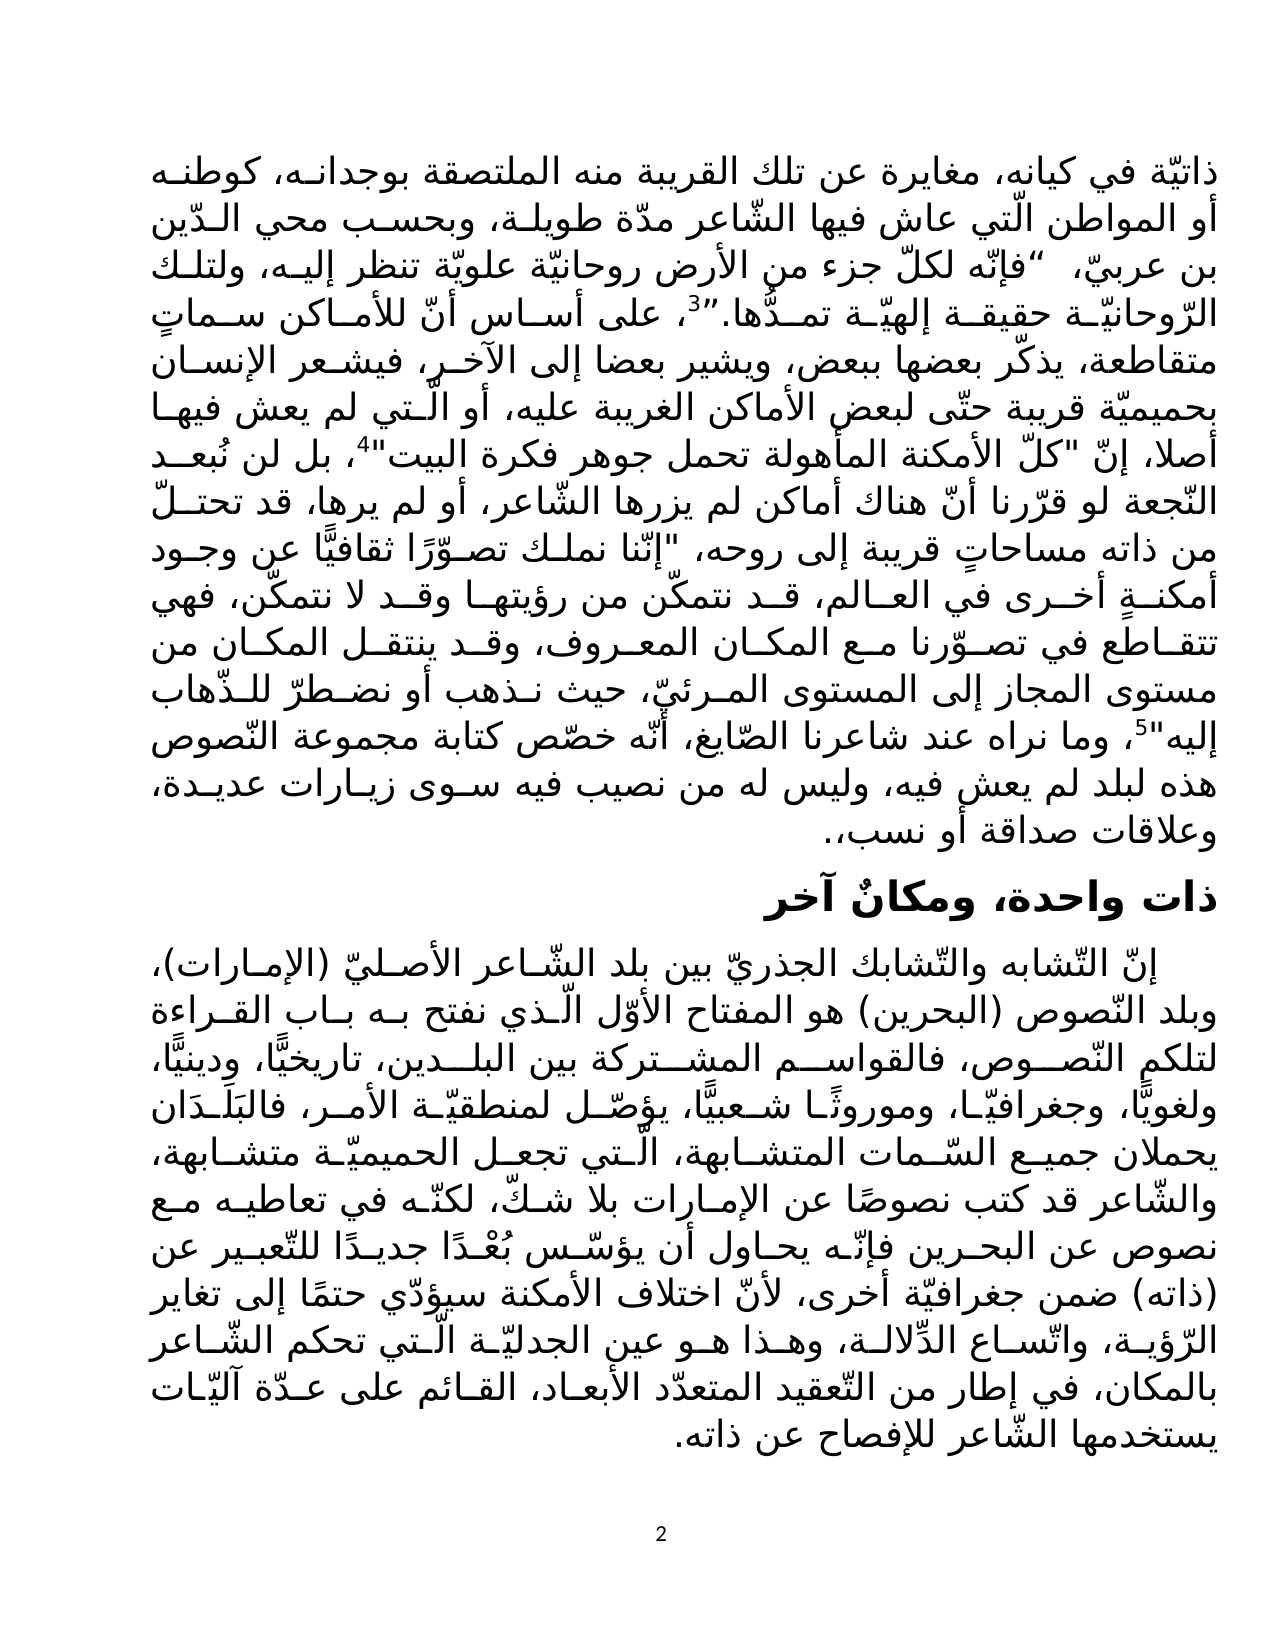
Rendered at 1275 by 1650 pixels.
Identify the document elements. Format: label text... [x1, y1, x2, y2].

text ذات واحدة، ومكانٌ آخر [150, 873, 1219, 921]
text إنّ التّشابه والتّشابك الجذريّ بين بلد الشّاعر الأصليّ (الإمارات)، وبلد النّصوص (البحرين) هو المفتاح الأوّل الّذي نفتح به باب القراءة لتلكم النّصوص، فالقواسم المشتركة بين البلدين، تاريخيًّا، ودينيًّا، ولغويًّا، وجغرافيّا، وموروثًا شعبيًّا، يؤصّل لمنطقيّة الأمر، فالبَلَدَان يحملان جميع السّمات المتشابهة، الّتي تجعل الحميميّة متشابهة، والشّاعر قد كتب نصوصًا عن الإمارات بلا شكّ، لكنّه في تعاطيه مع نصوص عن البحرين فإنّه يحاول أن يؤسّس بُعْدًا جديدًا للتّعبير عن (ذاته) ضمن جغرافيّة أخرى، لأنّ اختلاف الأمكنة سيؤدّي حتمًا إلى تغاير الرّؤية، واتّساع الدِّلالة، وهذا هو عين الجدليّة الّتي تحكم الشّاعر بالمكان، في إطار من التّعقيد المتعدّد الأبعاد، القائم على عدّة آليّات يستخدمها الشّاعر للإفصاح عن ذاته. [150, 942, 1219, 1456]
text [150, 150, 1219, 853]
